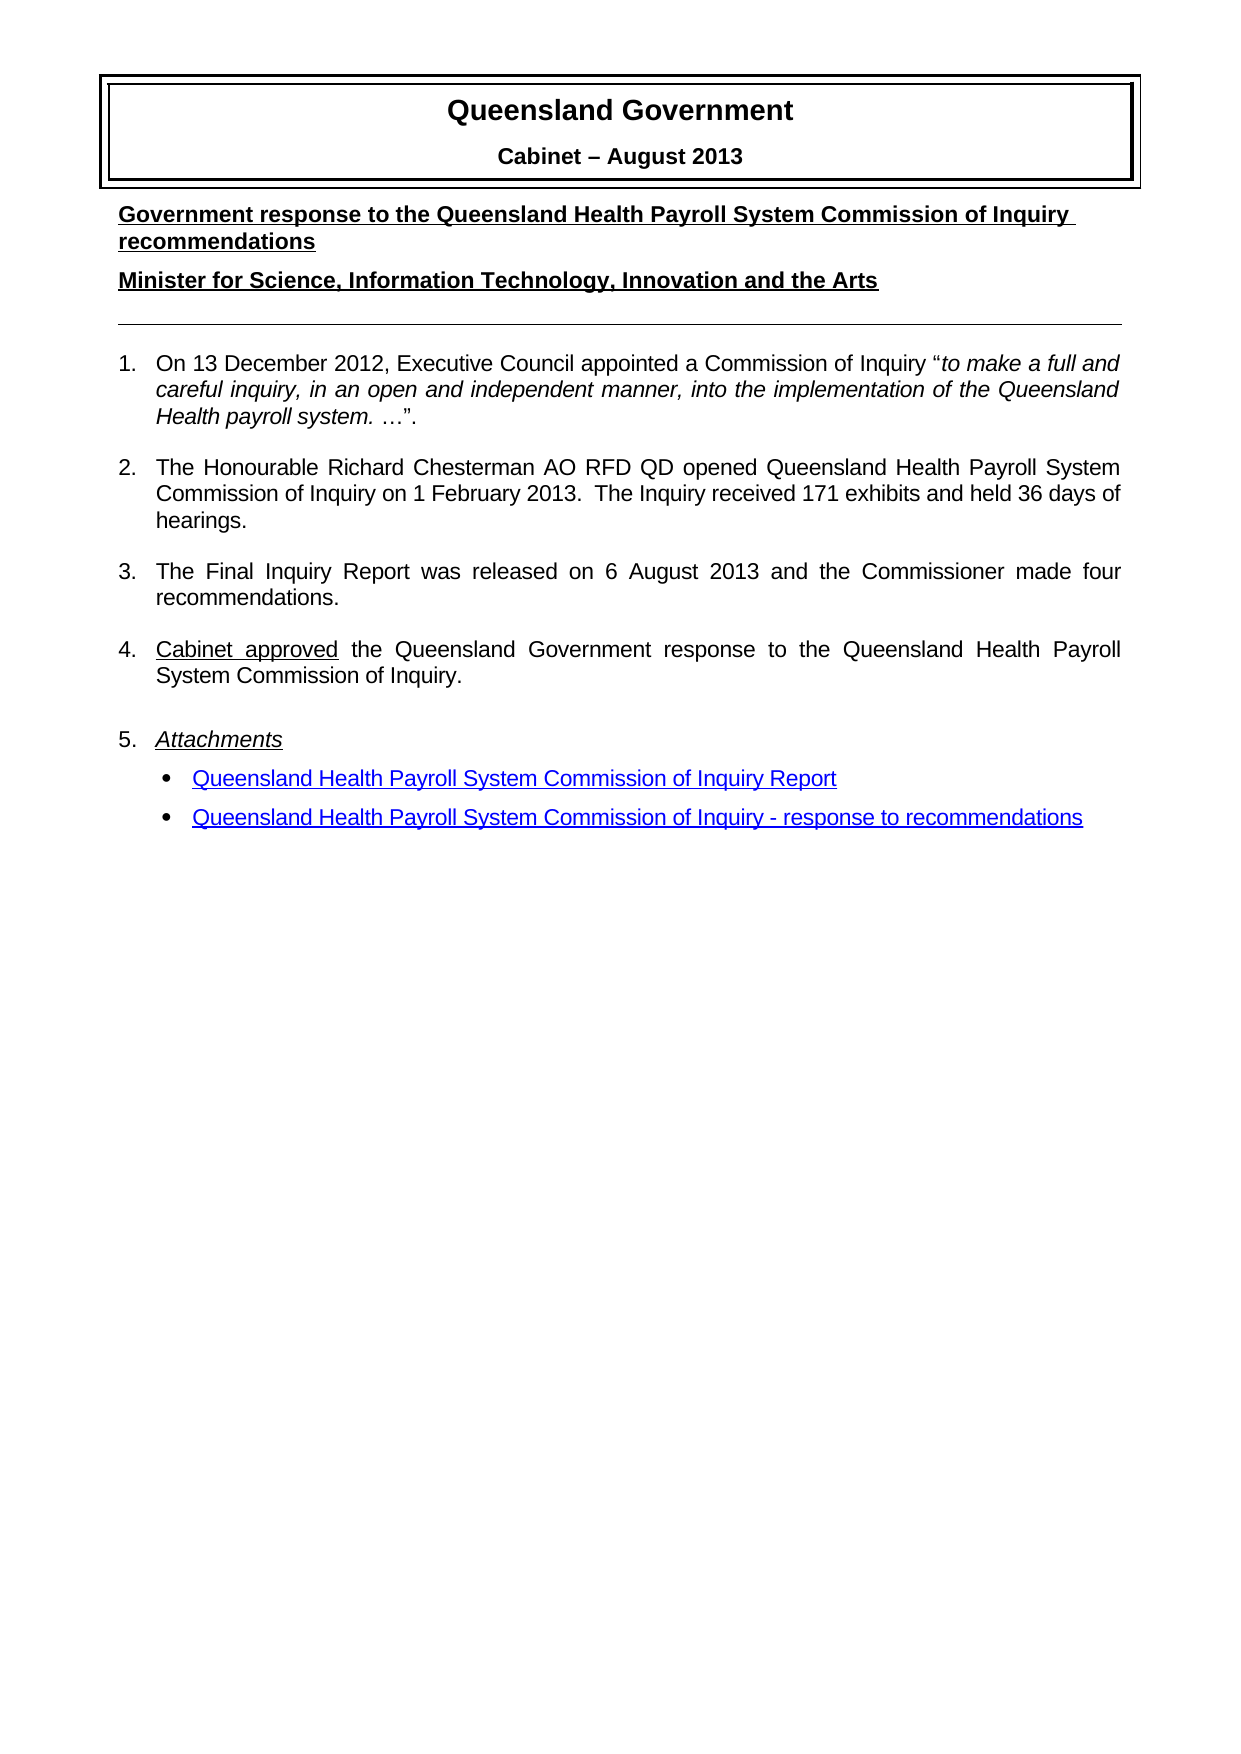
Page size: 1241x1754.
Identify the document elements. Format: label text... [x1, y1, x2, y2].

list Queensland Health Payroll System Commission of Inquiry Report [162, 765, 1122, 791]
list The Honourable Richard Chesterman AO RFD QD opened Queensland Health Payroll System Commission of Inquiry on 1 February 2013. The Inquiry received 171 exhibits and held 36 days of hearings. [118, 454, 1122, 533]
list Attachments [118, 726, 1122, 752]
list Cabinet approved the Queensland Government response to the Queensland Health Payroll System Commission of Inquiry. [118, 636, 1122, 688]
list On 13 December 2012, Executive Council appointed a Commission of Inquiry “to make a full and careful inquiry, in an open and independent manner, into the implementation of the Queensland Health payroll system. …”. [118, 350, 1122, 429]
list Queensland Health Payroll System Commission of Inquiry - response to recommendations [162, 804, 1122, 830]
list The Final Inquiry Report was released on 6 August 2013 and the Commissioner made four recommendations. [118, 558, 1122, 611]
